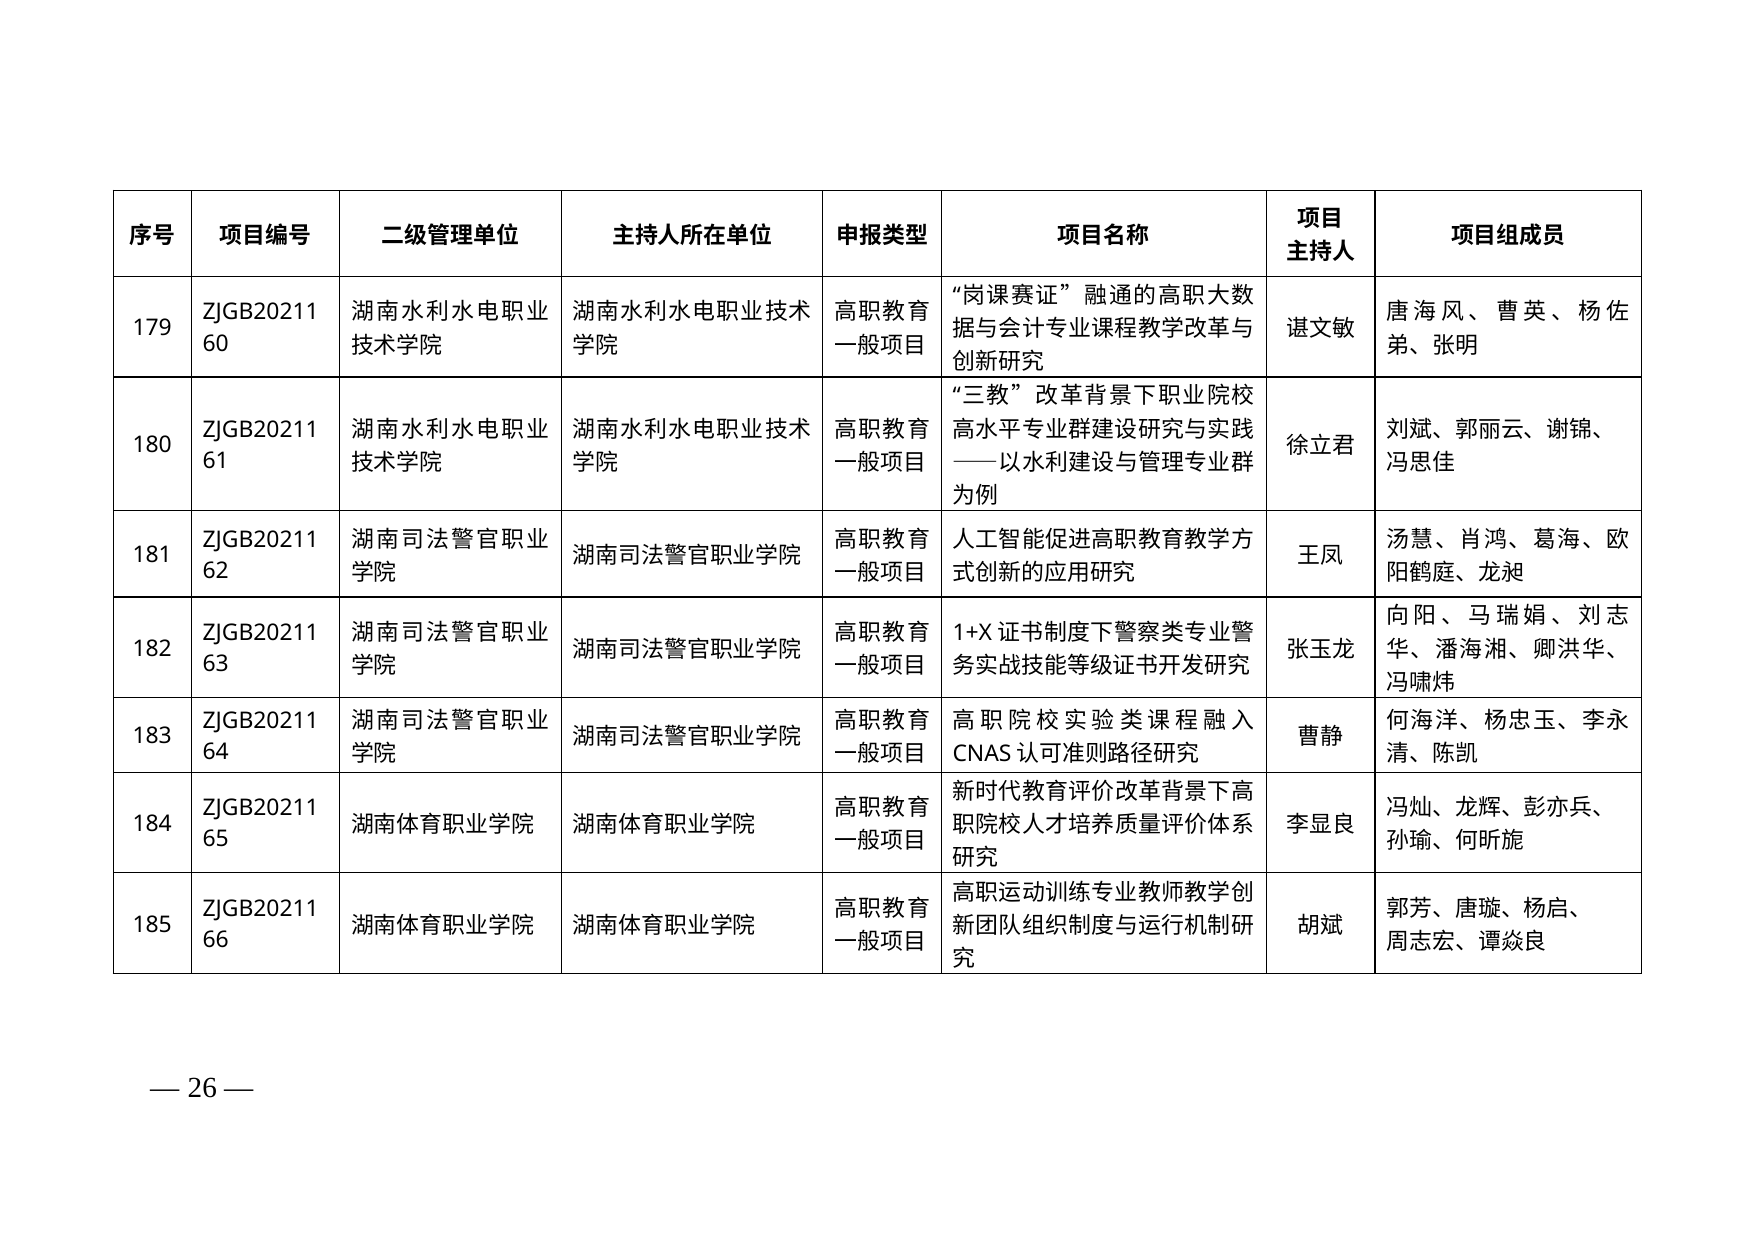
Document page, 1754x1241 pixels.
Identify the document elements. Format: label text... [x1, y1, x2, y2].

table_cell 湖南水利水电职业技术学院 [562, 277, 822, 376]
table_cell “岗课赛证”融通的高职大数据与会计专业课程教学改革与创新研究 [942, 277, 1266, 376]
table_header 项目 主持人 [1267, 191, 1374, 276]
table_cell ZJGB2021166 [192, 873, 339, 973]
table_cell 湖南司法警官职业学院 [562, 511, 822, 596]
table_cell 高职教育一般项目 [823, 873, 941, 973]
table_cell 王凤 [1267, 511, 1374, 596]
table_cell 179 [114, 277, 191, 376]
table_cell 湖南司法警官职业学院 [340, 698, 561, 772]
table_header 主持人所在单位 [562, 191, 822, 276]
table_cell 湖南体育职业学院 [340, 873, 561, 973]
table_cell 湖南水利水电职业技术学院 [340, 378, 561, 510]
table_cell 湖南水利水电职业技术学院 [562, 378, 822, 510]
table_cell 徐立君 [1267, 378, 1374, 510]
table_cell 刘斌、郭丽云、谢锦、 冯思佳 [1376, 378, 1641, 510]
table_cell 人工智能促进高职教育教学方式创新的应用研究 [942, 511, 1266, 596]
table_cell 胡斌 [1267, 873, 1374, 973]
table_cell 湖南体育职业学院 [340, 773, 561, 872]
table_header 二级管理单位 [340, 191, 561, 276]
table_cell 湖南司法警官职业学院 [562, 598, 822, 697]
table_cell 185 [114, 873, 191, 973]
table_cell 李显良 [1267, 773, 1374, 872]
table_cell ZJGB2021162 [192, 511, 339, 596]
table_cell 182 [114, 598, 191, 697]
table_cell 郭芳、唐璇、杨启、 周志宏、谭焱良 [1376, 873, 1641, 973]
table_cell ZJGB2021161 [192, 378, 339, 510]
table_cell ZJGB2021160 [192, 277, 339, 376]
table_cell 湖南体育职业学院 [562, 773, 822, 872]
table_header 项目组成员 [1376, 191, 1641, 276]
table_header 项目名称 [942, 191, 1266, 276]
table_cell 唐海风、曹英、杨佐弟、张明 [1376, 277, 1641, 376]
table_header 申报类型 [823, 191, 941, 276]
table_cell 向阳、马瑞娟、刘志华、潘海湘、卿洪华、冯啸炜 [1376, 598, 1641, 697]
table_cell ZJGB2021165 [192, 773, 339, 872]
table_cell 湖南司法警官职业学院 [562, 698, 822, 772]
table_cell 曹静 [1267, 698, 1374, 772]
table_cell 新时代教育评价改革背景下高职院校人才培养质量评价体系研究 [942, 773, 1266, 872]
table_cell 谌文敏 [1267, 277, 1374, 376]
table_cell 高职教育一般项目 [823, 773, 941, 872]
table_cell 湖南司法警官职业学院 [340, 598, 561, 697]
table_cell “三教”改革背景下职业院校高水平专业群建设研究与实践 ——以水利建设与管理专业群为例 [942, 378, 1266, 510]
table_cell 184 [114, 773, 191, 872]
table_cell 湖南水利水电职业技术学院 [340, 277, 561, 376]
table_cell 高职运动训练专业教师教学创新团队组织制度与运行机制研究 [942, 873, 1266, 973]
table_cell 冯灿、龙辉、彭亦兵、 孙瑜、何昕旎 [1376, 773, 1641, 872]
table_cell 汤慧、肖鸿、葛海、欧阳鹤庭、龙昶 [1376, 511, 1641, 596]
table_cell 高职院校实验类课程融入CNAS认可准则路径研究 [942, 698, 1266, 772]
table_header 序号 [114, 191, 191, 276]
table_cell 湖南司法警官职业学院 [340, 511, 561, 596]
table_cell 1+X证书制度下警察类专业警务实战技能等级证书开发研究 [942, 598, 1266, 697]
table_cell 高职教育一般项目 [823, 277, 941, 376]
table_cell 高职教育一般项目 [823, 511, 941, 596]
table_cell 高职教育一般项目 [823, 698, 941, 772]
table_cell 高职教育一般项目 [823, 598, 941, 697]
table_header 项目编号 [192, 191, 339, 276]
table_cell 何海洋、杨忠玉、李永清、陈凯 [1376, 698, 1641, 772]
table_cell ZJGB2021163 [192, 598, 339, 697]
table_cell ZJGB2021164 [192, 698, 339, 772]
table_cell 张玉龙 [1267, 598, 1374, 697]
table_cell 湖南体育职业学院 [562, 873, 822, 973]
table_cell 181 [114, 511, 191, 596]
table_cell 183 [114, 698, 191, 772]
table_cell 高职教育一般项目 [823, 378, 941, 510]
table_cell 180 [114, 378, 191, 510]
